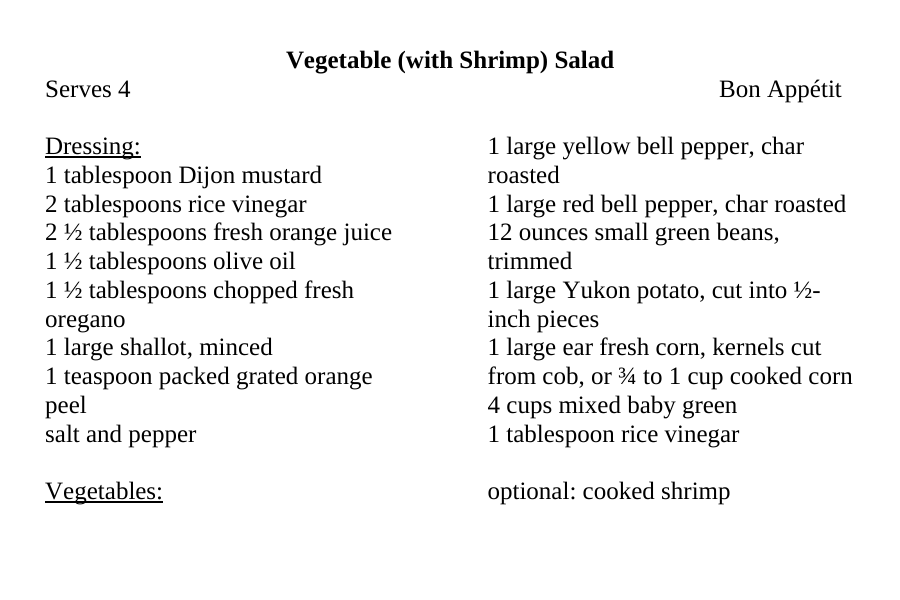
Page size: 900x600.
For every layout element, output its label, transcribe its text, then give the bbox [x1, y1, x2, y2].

text 1 large ear fresh corn, kernels cut from cob, or ¾ to 1 cup cooked corn [487, 332, 855, 390]
text salt and pepper [45, 419, 412, 447]
text 1 ½ tablespoons chopped fresh oregano [45, 275, 412, 332]
text 1 large yellow bell pepper, char roasted [487, 131, 855, 189]
text 2 tablespoons rice vinegar [45, 189, 412, 217]
text 1 tablespoon Dijon mustard [45, 160, 412, 189]
text 2 ½ tablespoons fresh orange juice [45, 217, 412, 246]
text optional: cooked shrimp [487, 476, 855, 505]
text Vegetables: [45, 476, 412, 505]
text Vegetable (with Shrimp) Salad [45, 45, 855, 74]
text 4 cups mixed baby green [487, 390, 855, 419]
text 1 large red bell pepper, char roasted [487, 189, 855, 217]
text 1 large Yukon potato, cut into ½-inch pieces [487, 275, 855, 332]
text 1 tablespoon rice vinegar [487, 419, 855, 447]
text 1 large shallot, minced [45, 332, 412, 361]
text 1 teaspoon packed grated orange peel [45, 361, 412, 419]
text Dressing: [45, 131, 412, 160]
text Serves 4 Bon Appétit [45, 74, 855, 102]
text 12 ounces small green beans, trimmed [487, 217, 855, 275]
text 1 ½ tablespoons olive oil [45, 246, 412, 275]
